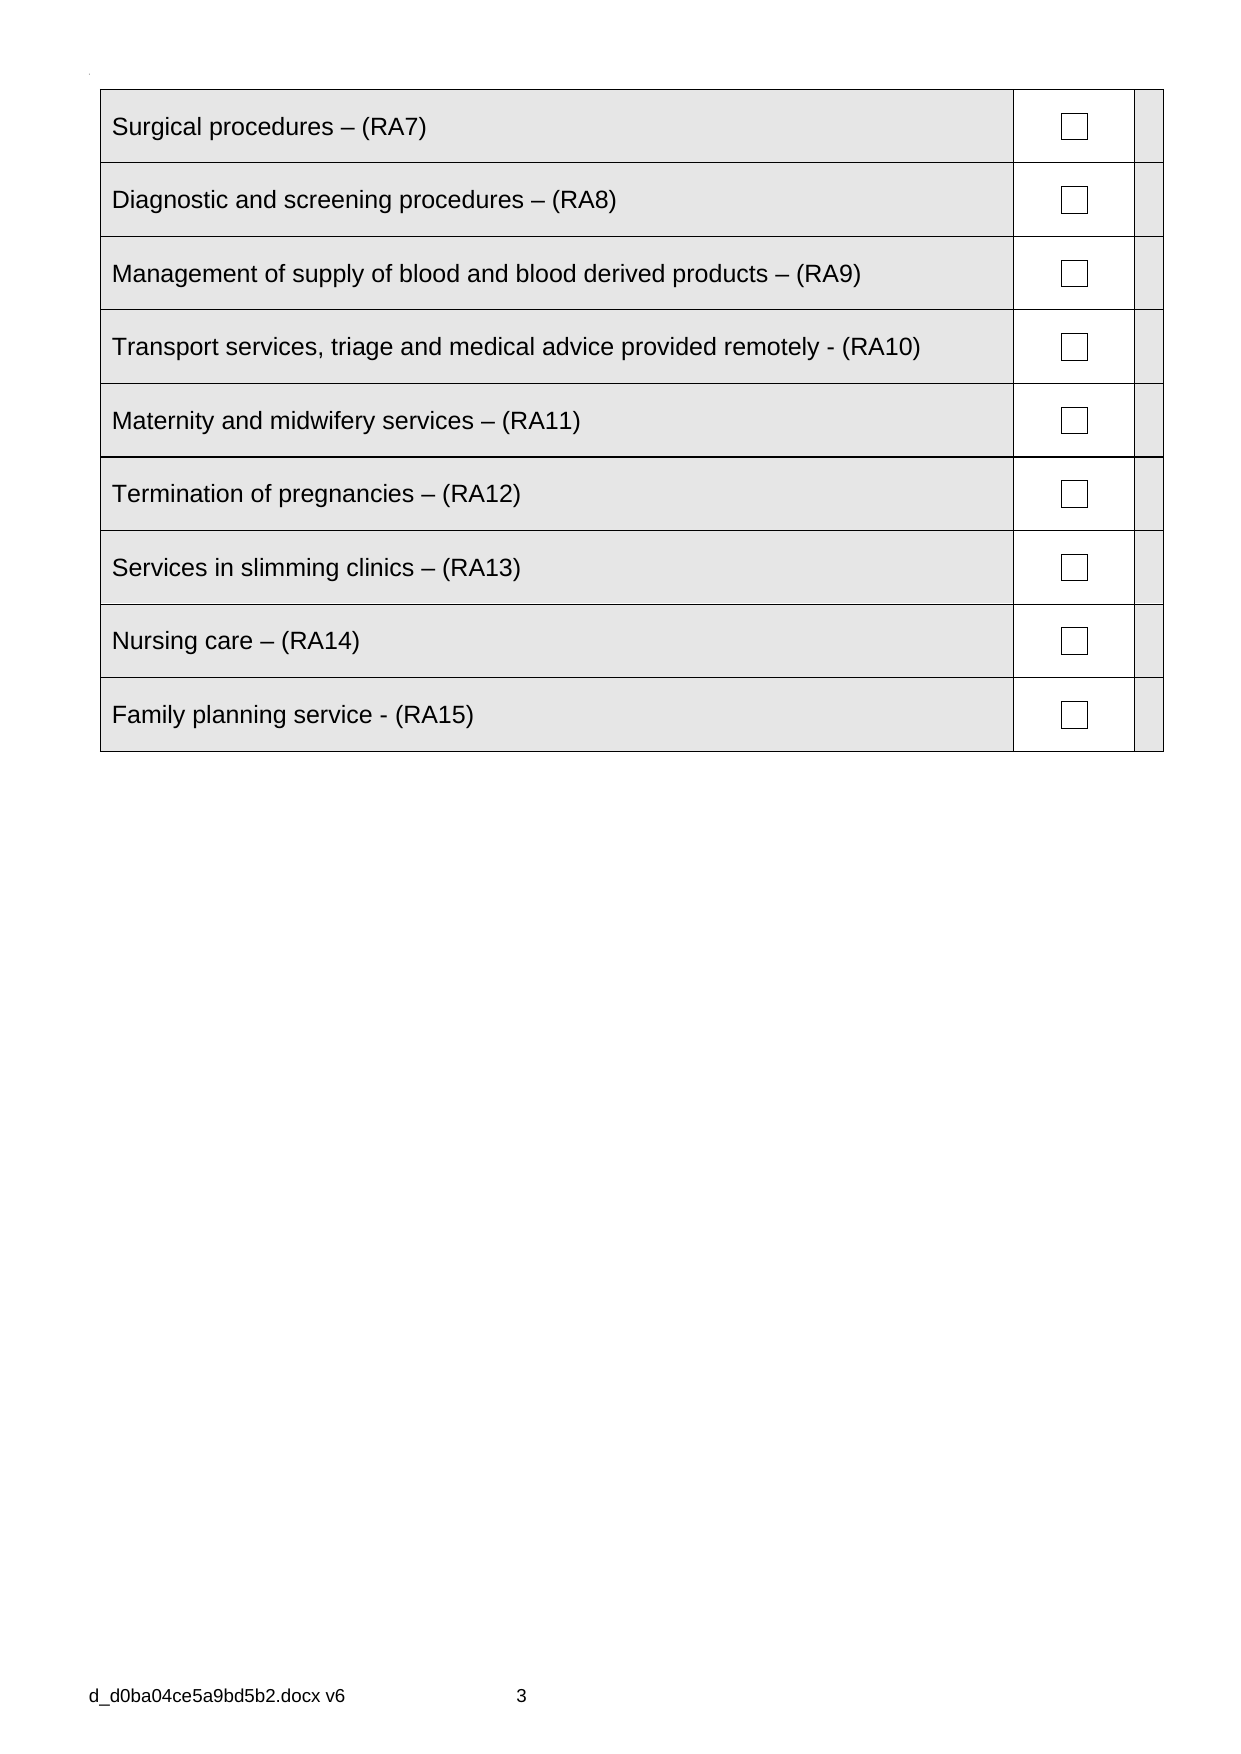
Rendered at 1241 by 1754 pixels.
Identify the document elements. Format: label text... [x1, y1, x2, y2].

table_cell [1014, 605, 1134, 677]
table_cell [1135, 531, 1163, 603]
table_cell [1135, 605, 1163, 677]
table_cell Nursing care – (RA14) [101, 605, 1013, 677]
table_cell [1014, 163, 1134, 236]
table_cell Management of supply of blood and blood derived products – (RA9) [101, 237, 1013, 309]
table_cell [1135, 237, 1163, 309]
table_cell [1135, 90, 1163, 162]
table_cell Termination of pregnancies – (RA12) [101, 458, 1013, 530]
table_cell [1014, 237, 1134, 309]
table_cell Services in slimming clinics – (RA13) [101, 531, 1013, 603]
table_cell [1014, 458, 1134, 530]
table_cell [1014, 384, 1134, 456]
table_cell [1014, 90, 1134, 162]
table_cell [1135, 310, 1163, 383]
table_cell Surgical procedures – (RA7) [101, 90, 1013, 162]
table_cell [1135, 678, 1163, 751]
table_cell [1014, 678, 1134, 751]
table_cell Family planning service - (RA15) [101, 678, 1013, 751]
table_cell [1014, 310, 1134, 383]
table_cell [1135, 163, 1163, 236]
table_cell [1014, 531, 1134, 603]
table_cell Diagnostic and screening procedures – (RA8) [101, 163, 1013, 236]
table_cell Transport services, triage and medical advice provided remotely - (RA10) [101, 310, 1013, 383]
table_cell [1135, 384, 1163, 456]
table_cell Maternity and midwifery services – (RA11) [101, 384, 1013, 456]
table_cell [1135, 458, 1163, 530]
